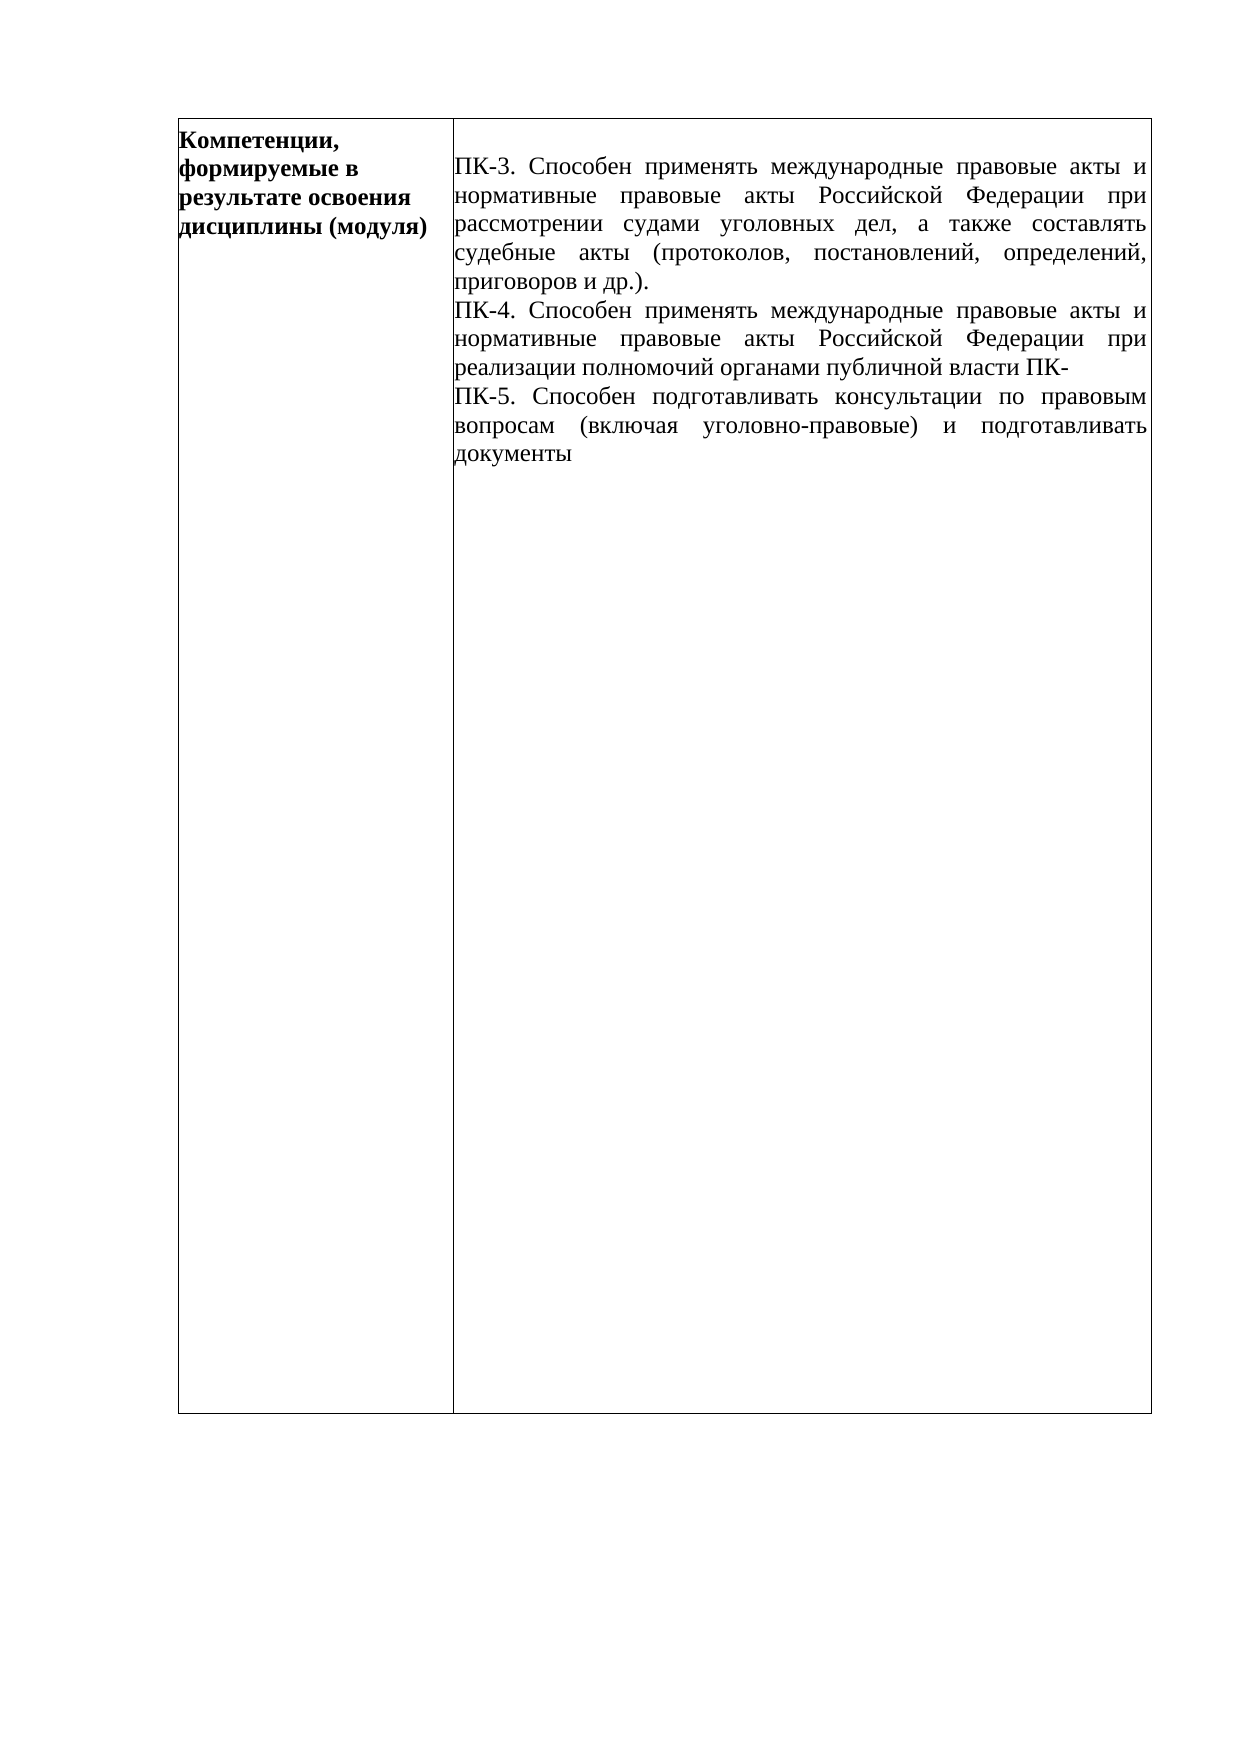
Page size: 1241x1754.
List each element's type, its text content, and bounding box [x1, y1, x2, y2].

table_cell Компетенции, формируемые в результате освоения дисциплины (модуля) [179, 119, 453, 1413]
table_cell ПК-3. Способен применять международные правовые акты и нормативные правовые акты Российской Федерации при рассмотрении судами уголовных дел, а также составлять судебные акты (протоколов, постановлений, определений, приговоров и др.). ПК-4. Способен применять международные правовые акты и нормативные правовые акты Российской Федерации при реализации полномочий органами публичной власти ПК- ПК-5. Способен подготавливать консультации по правовым вопросам (включая уголовно-правовые) и подготавливать документы [454, 119, 1151, 1413]
